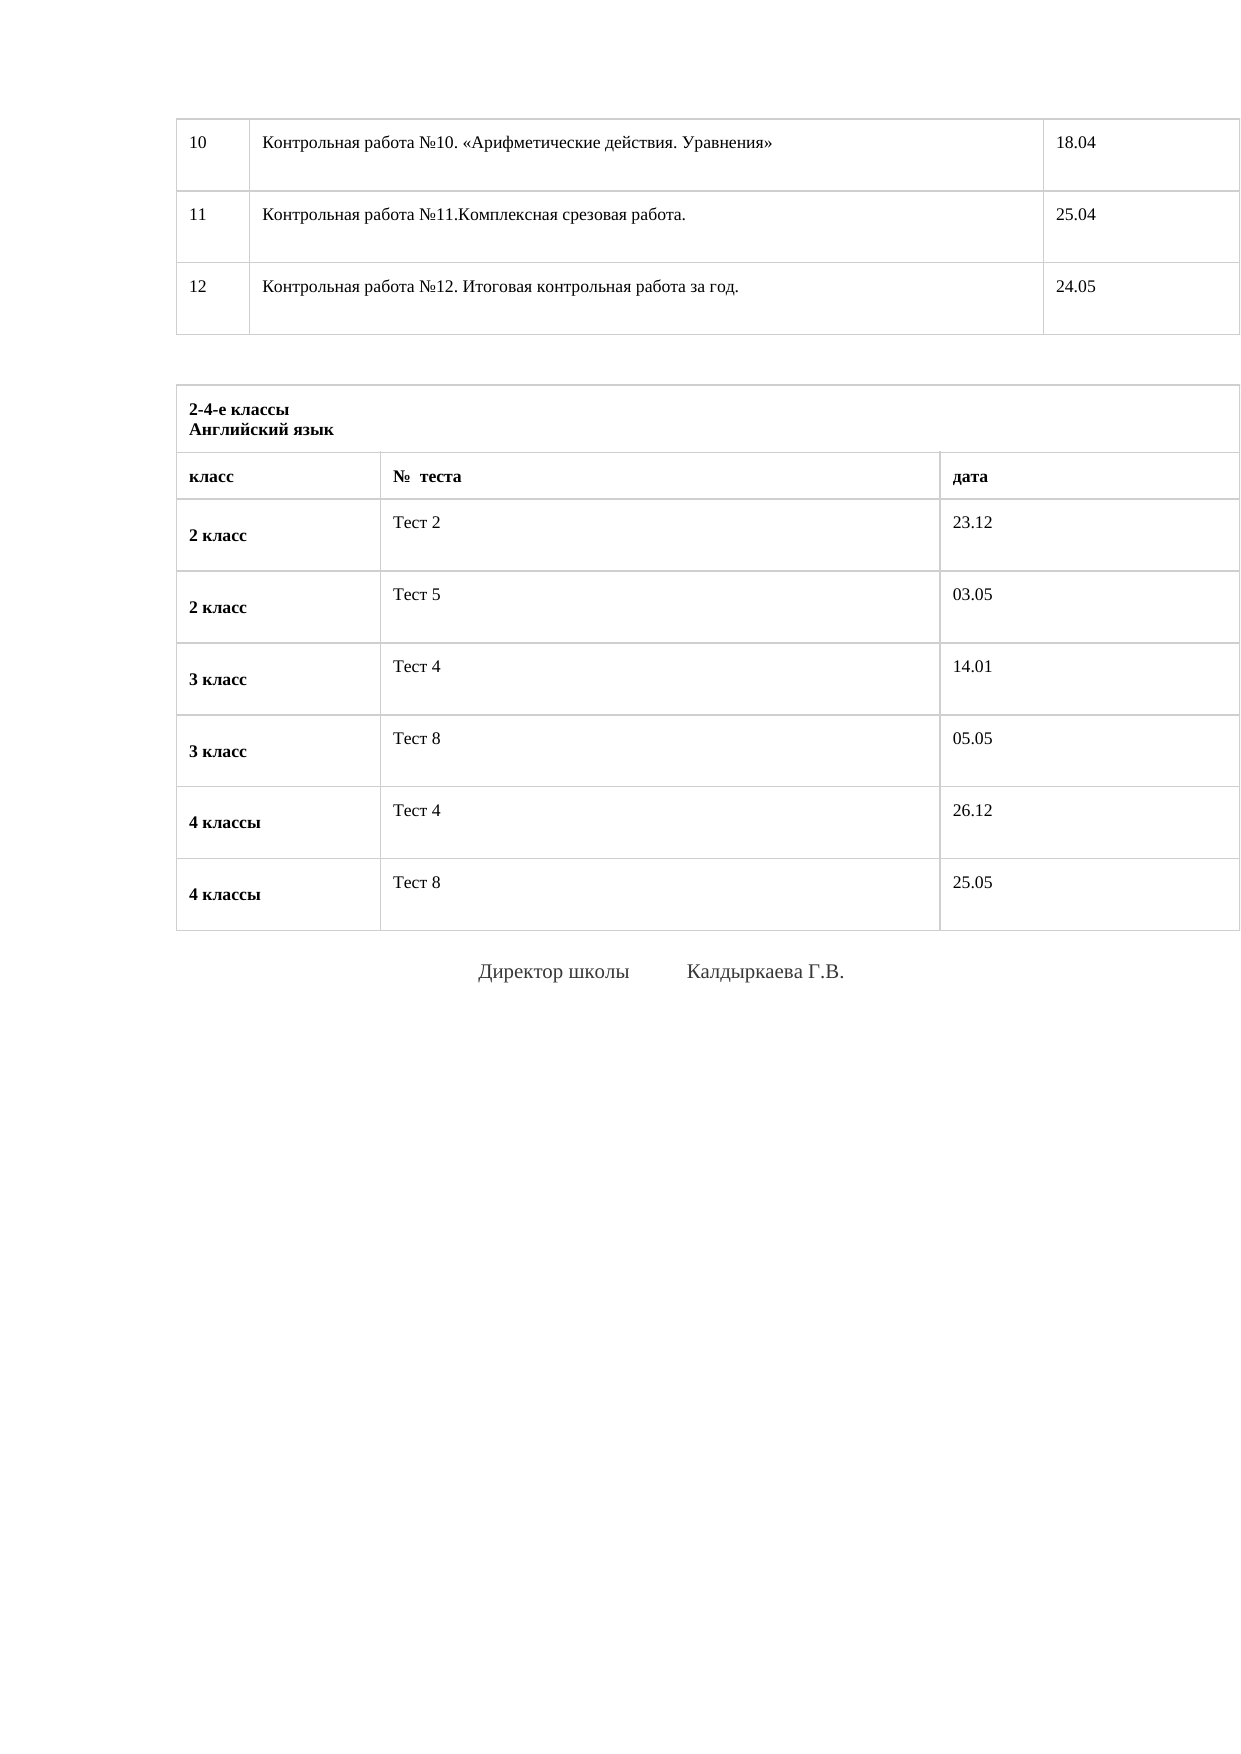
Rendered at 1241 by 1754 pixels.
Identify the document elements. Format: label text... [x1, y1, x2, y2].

table_cell 12 [177, 263, 249, 334]
table_cell 4 классы [177, 787, 380, 858]
table_cell Тест 4 [381, 787, 939, 858]
table_cell Тест 8 [381, 716, 939, 786]
table_cell 05.05 [941, 716, 1239, 786]
table_cell 3 класс [177, 716, 380, 786]
table_cell 25.04 [1044, 192, 1239, 262]
table_cell Тест 2 [381, 500, 939, 570]
table_cell Тест 4 [381, 644, 939, 714]
table_header 2-4-е классы Английский язык [177, 386, 1239, 451]
table_cell 26.12 [941, 787, 1239, 858]
table_cell 14.01 [941, 644, 1239, 714]
table_cell 11 [177, 192, 249, 262]
table_cell 25.05 [941, 859, 1239, 929]
table_cell 18.04 [1044, 120, 1239, 190]
table_cell № теста [381, 453, 939, 498]
table_cell 2 класс [177, 500, 380, 570]
table_cell 3 класс [177, 644, 380, 714]
table_cell дата [941, 453, 1239, 498]
table_cell Тест 8 [381, 859, 939, 929]
table_cell 24.05 [1044, 263, 1239, 334]
table_cell класс [177, 453, 380, 498]
table_cell Контрольная работа №11.Комплексная срезовая работа. [250, 192, 1043, 262]
text Директор школы Калдыркаева Г.В. [177, 959, 1145, 983]
table_cell Тест 5 [381, 572, 939, 642]
table_cell 03.05 [941, 572, 1239, 642]
table_cell Контрольная работа №10. «Арифметические действия. Уравнения» [250, 120, 1043, 190]
table_cell 4 классы [177, 859, 380, 929]
table_cell Контрольная работа №12. Итоговая контрольная работа за год. [250, 263, 1043, 334]
table_cell 23.12 [941, 500, 1239, 570]
table_cell 10 [177, 120, 249, 190]
table_cell 2 класс [177, 572, 380, 642]
